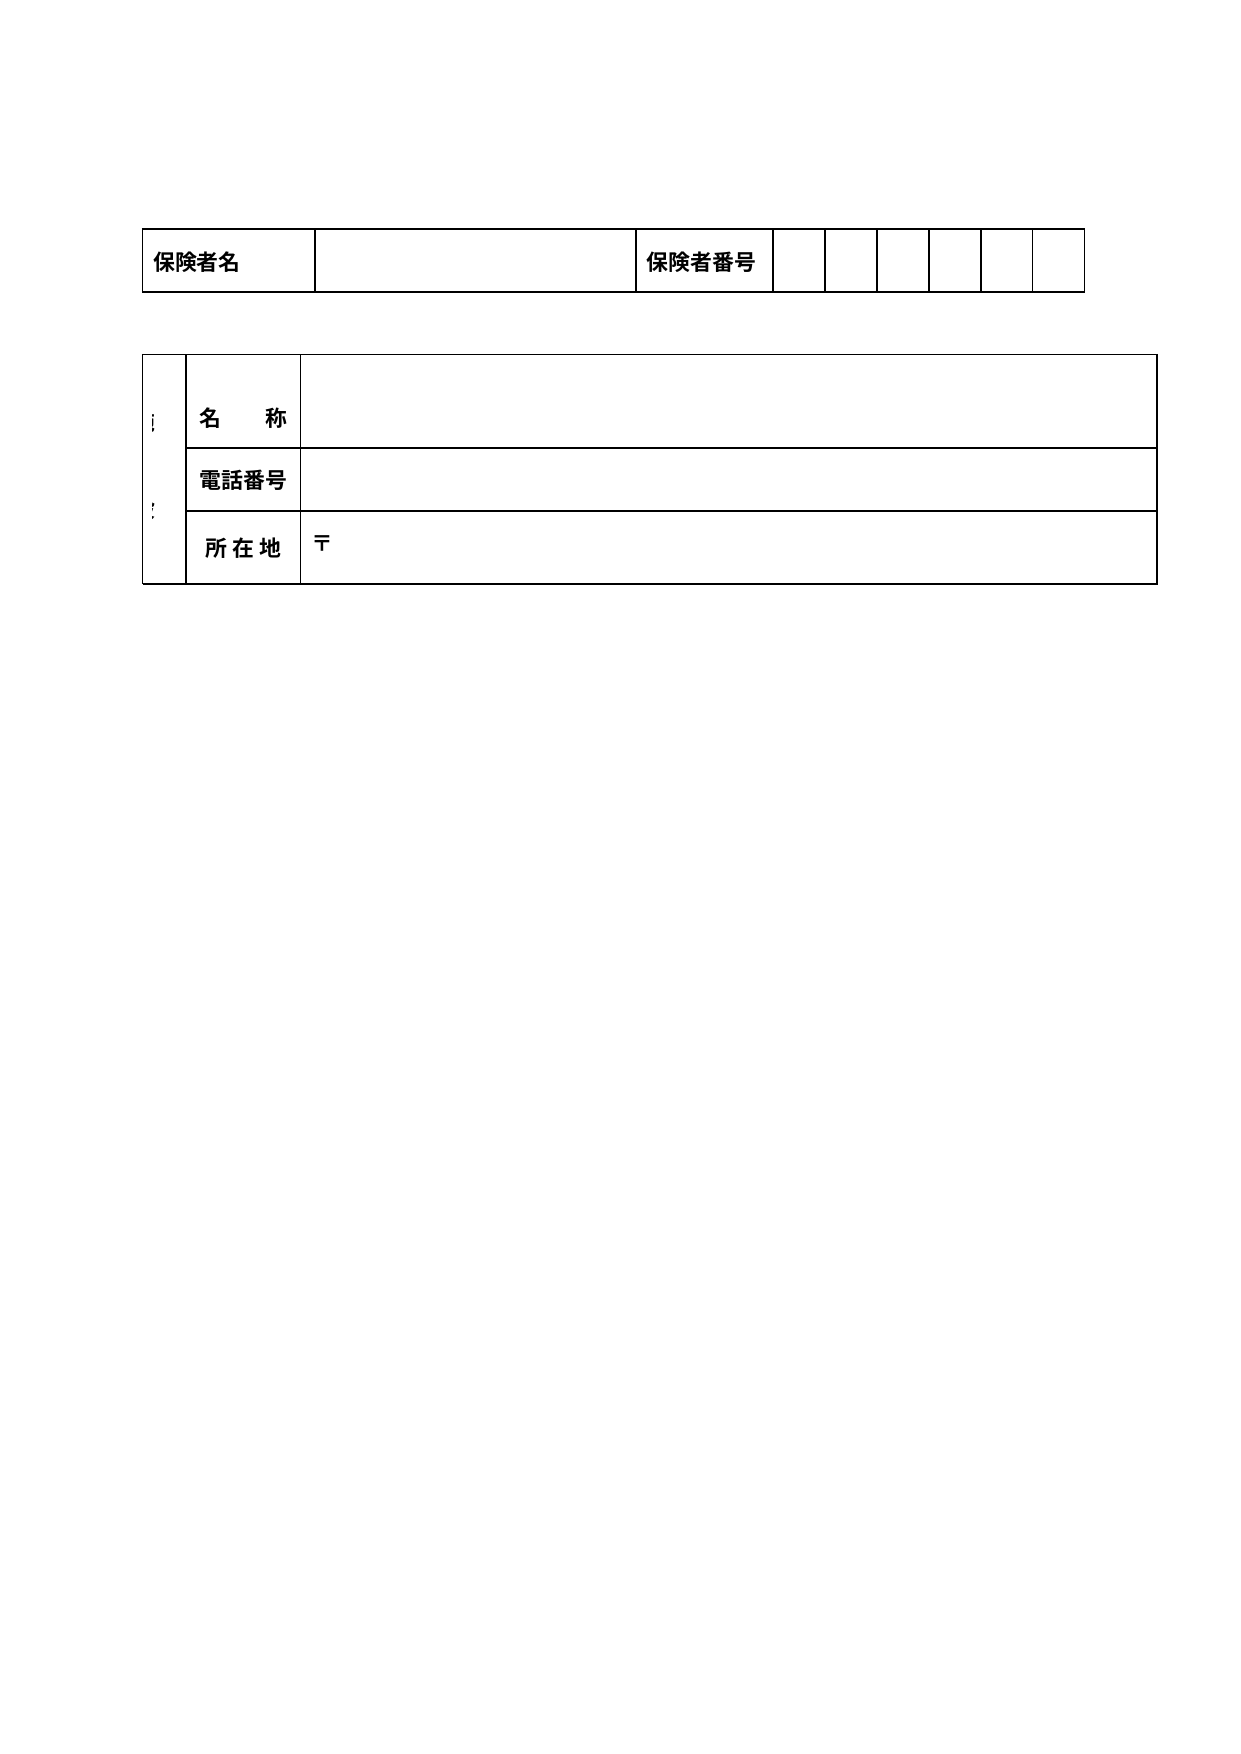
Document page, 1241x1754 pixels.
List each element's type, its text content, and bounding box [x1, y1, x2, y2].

table_header [878, 230, 928, 291]
table_header [1033, 230, 1084, 291]
table_header 名 称 [187, 355, 300, 447]
table_header 施 設 [143, 355, 185, 583]
table_header 保険者番号 [637, 230, 772, 291]
table_header [930, 230, 980, 291]
table_cell 所 在 地 [187, 512, 300, 583]
table_header [774, 230, 824, 291]
table_cell 電話番号 [187, 449, 300, 510]
table_header 保険者名 [143, 230, 314, 291]
table_header [316, 230, 635, 291]
table_cell 〒 [301, 512, 1156, 583]
table_cell [301, 449, 1156, 510]
table_header [826, 230, 876, 291]
table_header [301, 355, 1156, 447]
table_header [982, 230, 1032, 291]
